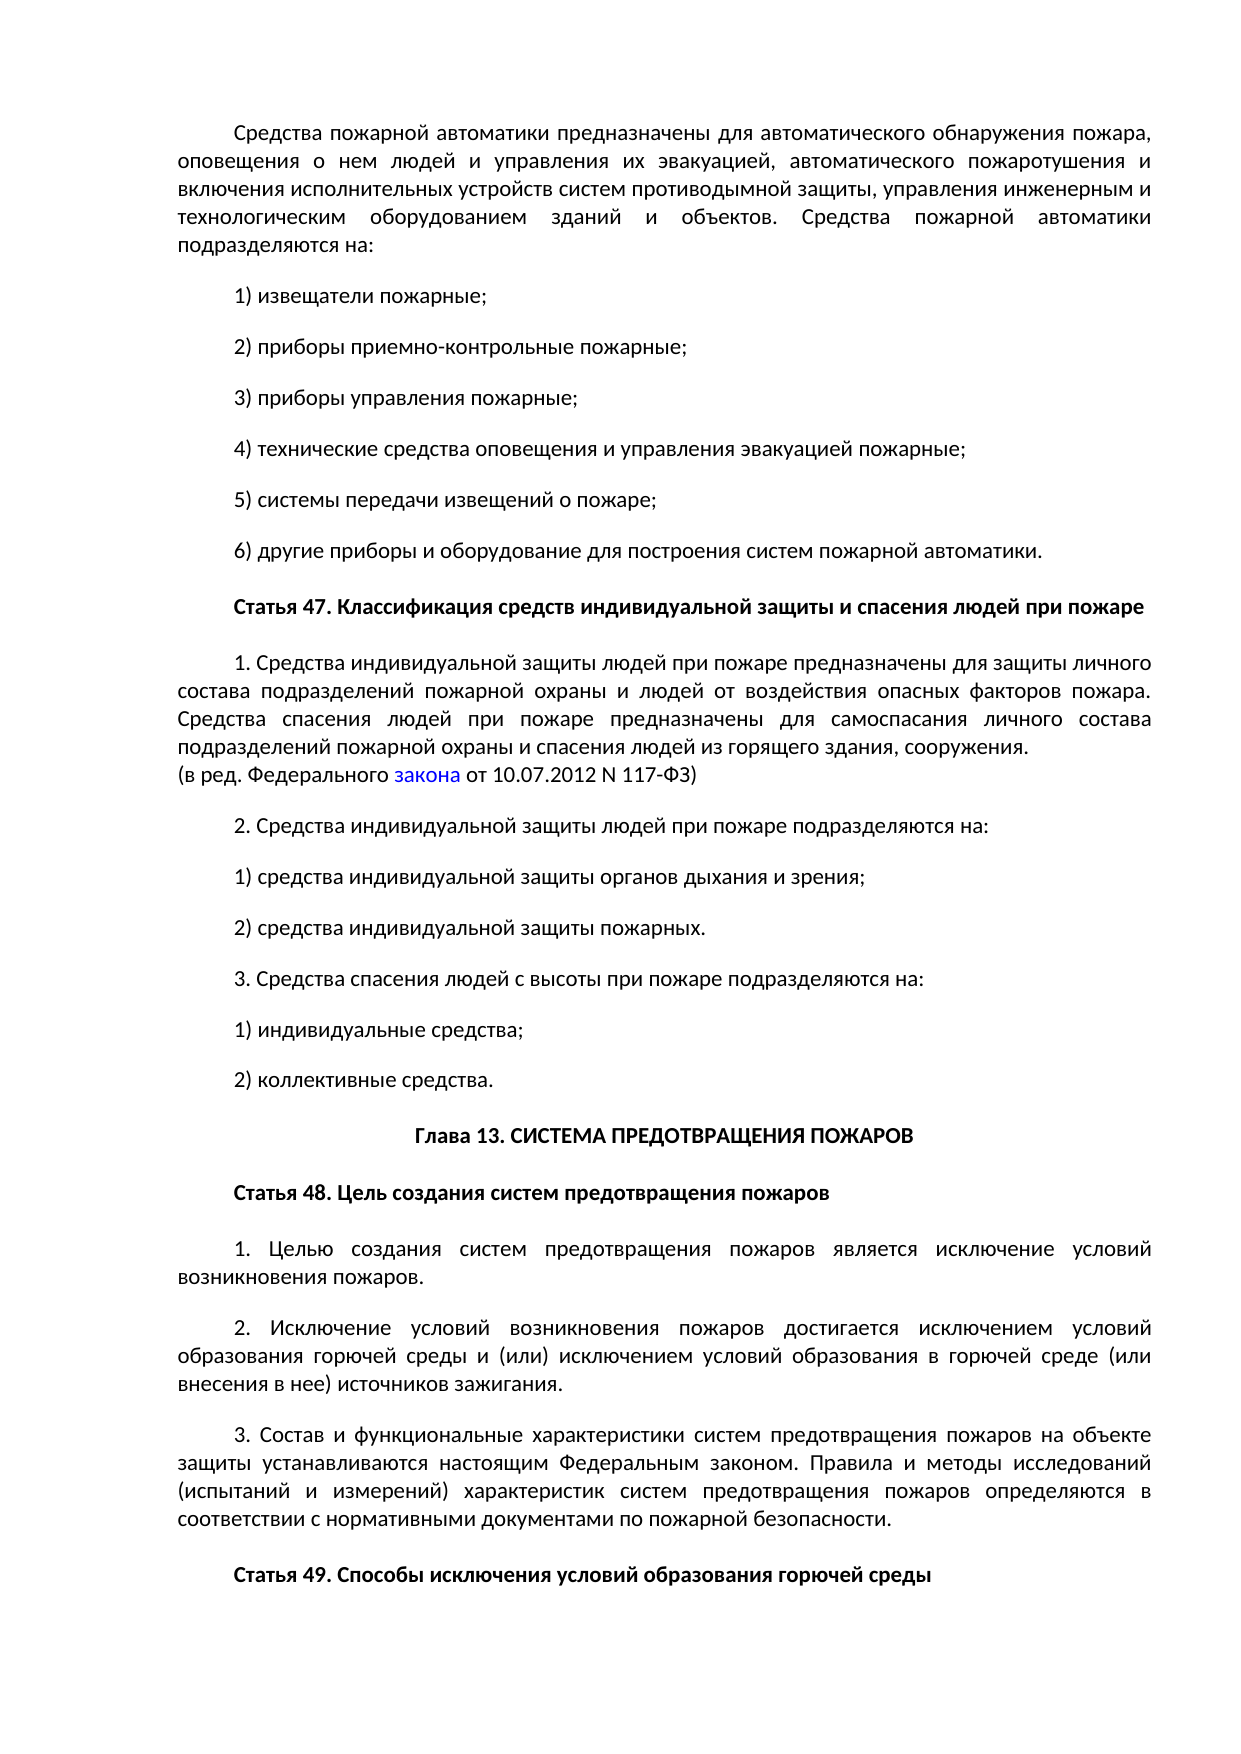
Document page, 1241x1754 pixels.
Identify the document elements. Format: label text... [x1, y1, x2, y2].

text 2. Исключение условий возникновения пожаров достигается исключением условий образования горючей среды и (или) исключением условий образования в горючей среде (или внесения в нее) источников зажигания. [177, 1313, 1152, 1397]
text Статья 47. Классификация средств индивидуальной защиты и спасения людей при пожаре [177, 592, 1152, 620]
text 2) приборы приемно-контрольные пожарные; [177, 332, 1152, 360]
text 2) коллективные средства. [177, 1066, 1152, 1094]
text 5) системы передачи извещений о пожаре; [177, 485, 1152, 513]
text 2) средства индивидуальной защиты пожарных. [177, 913, 1152, 941]
text 1) средства индивидуальной защиты органов дыхания и зрения; [177, 862, 1152, 890]
text 6) другие приборы и оборудование для построения систем пожарной автоматики. [177, 536, 1152, 564]
text Средства пожарной автоматики предназначены для автоматического обнаружения пожара, оповещения о нем людей и управления их эвакуацией, автоматического пожаротушения и включения исполнительных устройств систем противодымной защиты, управления инженерным и технологическим оборудованием зданий и объектов. Средства пожарной автоматики подразделяются на: [177, 118, 1152, 258]
text Статья 49. Способы исключения условий образования горючей среды [177, 1560, 1152, 1588]
text 1) индивидуальные средства; [177, 1015, 1152, 1043]
text 1. Целью создания систем предотвращения пожаров является исключение условий возникновения пожаров. [177, 1234, 1152, 1290]
text Статья 48. Цель создания систем предотвращения пожаров [177, 1178, 1152, 1206]
text 1. Средства индивидуальной защиты людей при пожаре предназначены для защиты личного состава подразделений пожарной охраны и людей от воздействия опасных факторов пожара. Средства спасения людей при пожаре предназначены для самоспасания личного состава подразделений пожарной охраны и спасения людей из горящего здания, сооружения. [177, 648, 1152, 760]
text 1) извещатели пожарные; [177, 281, 1152, 309]
text 3. Средства спасения людей с высоты при пожаре подразделяются на: [177, 964, 1152, 992]
text Глава 13. СИСТЕМА ПРЕДОТВРАЩЕНИЯ ПОЖАРОВ [177, 1122, 1152, 1150]
text (в ред. Федерального закона от 10.07.2012 N 117-ФЗ) [177, 760, 1152, 788]
text 4) технические средства оповещения и управления эвакуацией пожарные; [177, 434, 1152, 462]
text 3) приборы управления пожарные; [177, 383, 1152, 411]
text 3. Состав и функциональные характеристики систем предотвращения пожаров на объекте защиты устанавливаются настоящим Федеральным законом. Правила и методы исследований (испытаний и измерений) характеристик систем предотвращения пожаров определяются в соответствии с нормативными документами по пожарной безопасности. [177, 1420, 1152, 1532]
text 2. Средства индивидуальной защиты людей при пожаре подразделяются на: [177, 811, 1152, 839]
